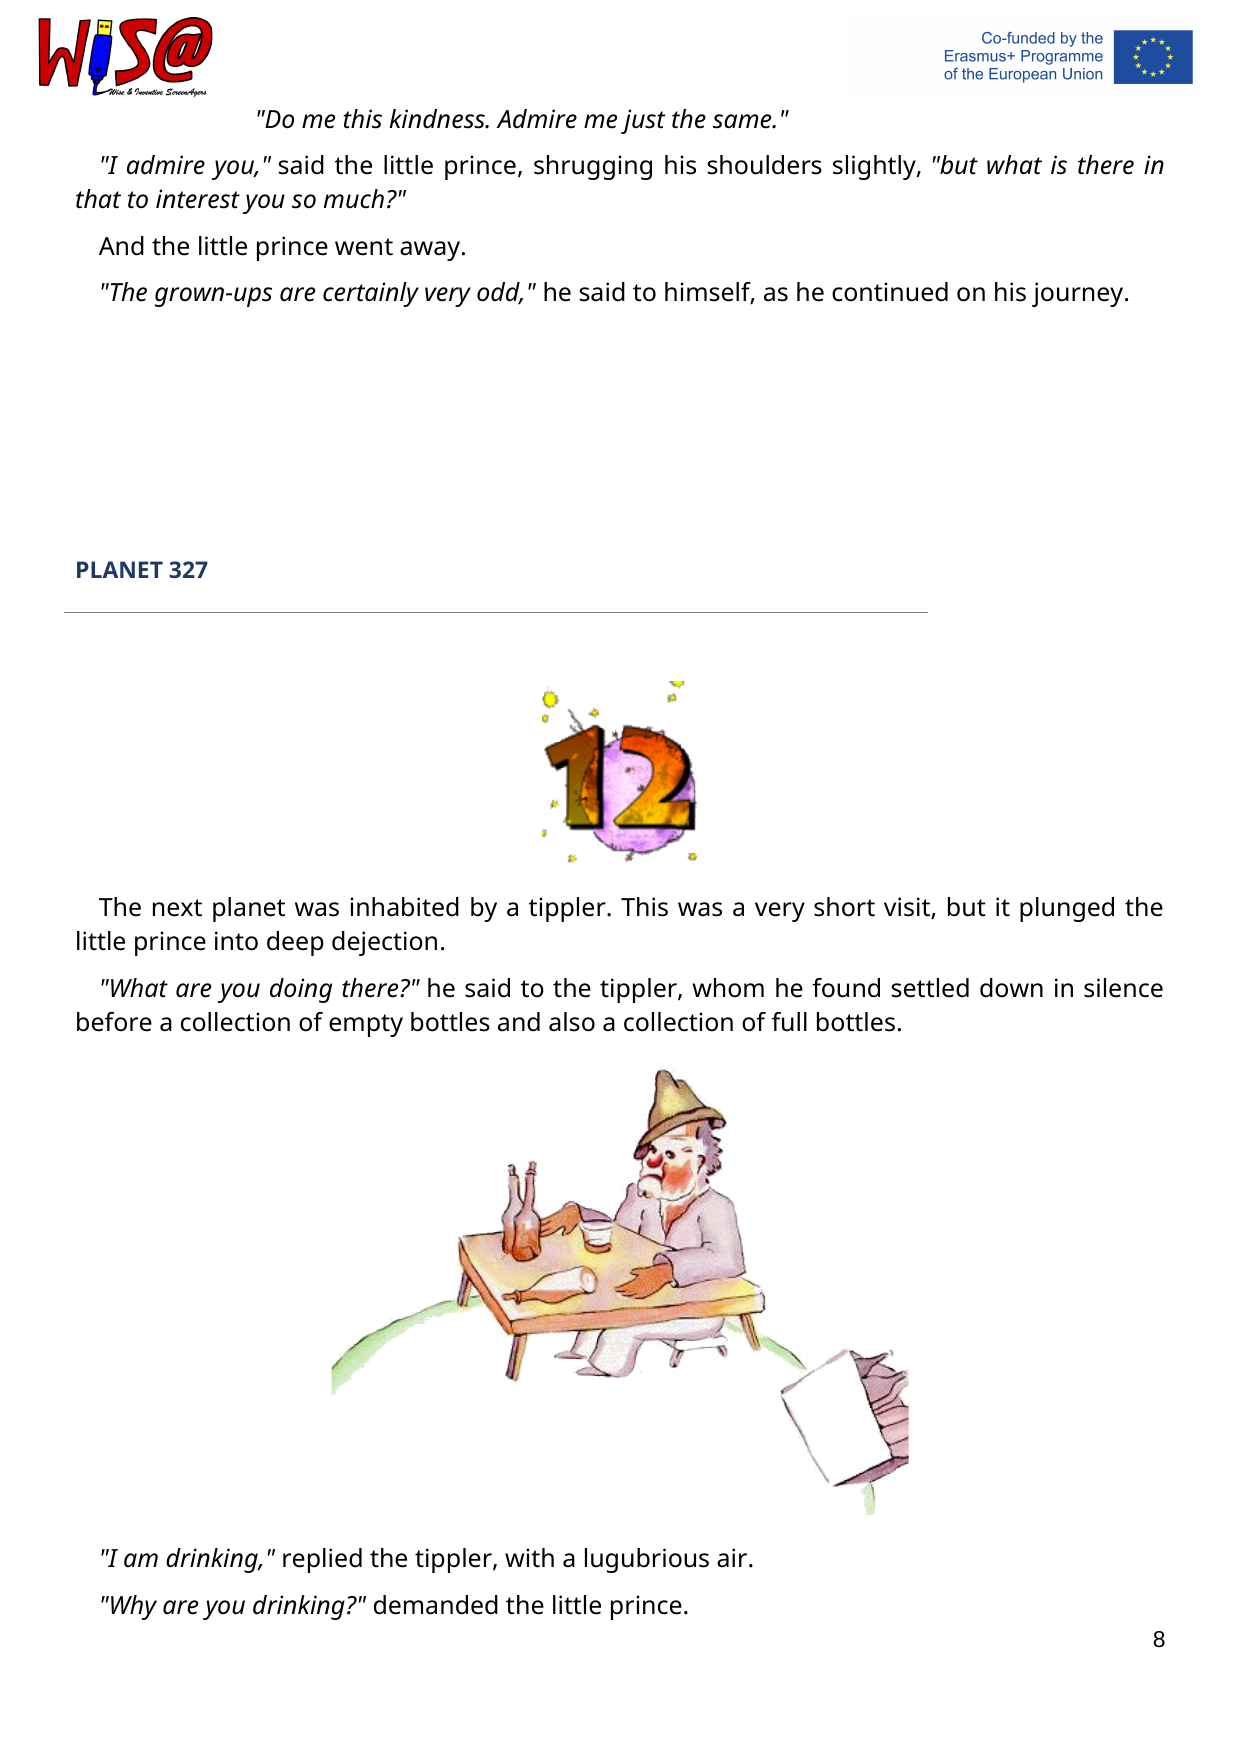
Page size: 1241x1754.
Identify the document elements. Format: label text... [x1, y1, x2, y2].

text "What are you doing there?" he said to the tippler, whom he found settled down in silence before a collection of empty bottles and also a collection of full bottles. [75, 970, 1165, 1038]
text The next planet was inhabited by a tippler. This was a very short visit, but it plunged the little prince into deep dejection. [75, 890, 1165, 958]
picture [542, 681, 699, 864]
picture [844, 17, 1205, 97]
text "The grown-ups are certainly very odd," he said to himself, as he continued on his journey. [75, 275, 1165, 309]
text "I admire you," said the little prince, shrugging his shoulders slightly, "but what is there in that to interest you so much?" [75, 148, 1165, 216]
text And the little prince went away. [75, 228, 1165, 263]
text "Why are you drinking?" demanded the little prince. [75, 1587, 1165, 1622]
table_header Planet 327 [64, 555, 928, 612]
picture [331, 1051, 909, 1515]
text "I am drinking," replied the tippler, with a lugubrious air. [75, 1541, 1165, 1575]
text "Do me this kindness. Admire me just the same." [75, 101, 1165, 135]
picture [38, 17, 213, 97]
